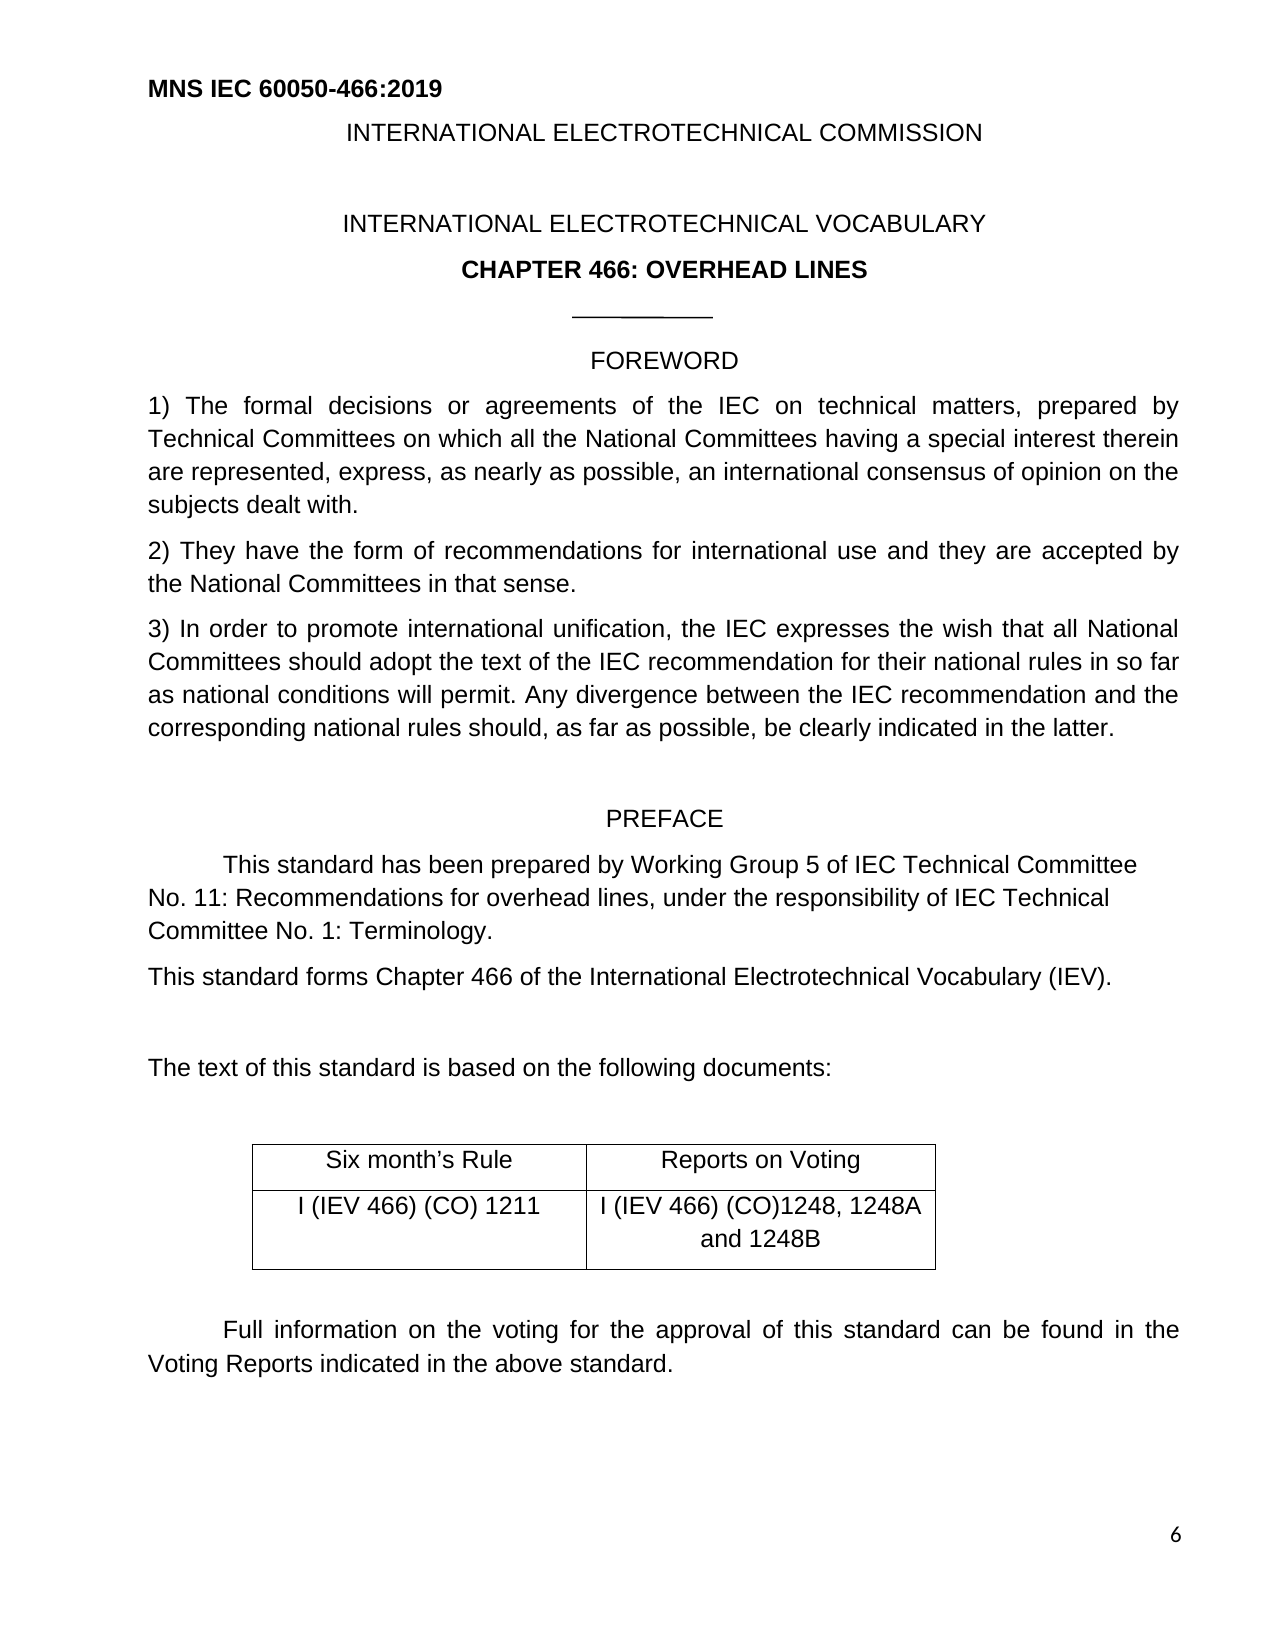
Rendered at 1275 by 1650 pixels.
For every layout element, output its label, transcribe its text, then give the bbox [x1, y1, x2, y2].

text This standard has been prepared by Working Group 5 of IEC Technical Committee No. 11: Recommendations for overhead lines, under the responsibility of IEC Technical Committee No. 1: Terminology. [148, 850, 1181, 945]
text 2) They have the form of recommendations for international use and they are accepted by the National Committees in that sense. [148, 536, 1181, 598]
table_header Reports on Voting [587, 1145, 935, 1190]
text The text of this standard is based on the following documents: [148, 1053, 1181, 1081]
text 3) In order to promote international unification, the IEC expresses the wish that all National Committees should adopt the text of the IEC recommendation for their national rules in so far as national conditions will permit. Any divergence between the IEC recommendation and the corresponding national rules should, as far as possible, be clearly indicated in the latter. [148, 614, 1181, 742]
text PREFACE [148, 804, 1181, 833]
text 1) The formal decisions or agreements of the IEC on technical matters, prepared by Technical Committees on which all the National Committees having a special interest therein are represented, express, as nearly as possible, an international consensus of opinion on the subjects dealt with. [148, 391, 1181, 519]
text CHAPTER 466: OVERHEAD LINES [148, 255, 1181, 283]
text This standard forms Chapter 466 of the International Electrotechnical Vocabulary (IEV). [148, 962, 1181, 990]
text FOREWORD [148, 346, 1181, 374]
text Full information on the voting for the approval of this standard can be found in the Voting Reports indicated in the above standard. [148, 1316, 1181, 1377]
text INTERNATIONAL ELECTROTECHNICAL VOCABULARY [148, 209, 1181, 238]
table_cell I (IEV 466) (CO)1248, 1248A and 1248B [587, 1191, 935, 1269]
table_header Six month’s Rule [253, 1145, 586, 1190]
table_cell I (IEV 466) (CO) 1211 [253, 1191, 586, 1269]
text INTERNATIONAL ELECTROTECHNICAL COMMISSION [148, 118, 1181, 147]
